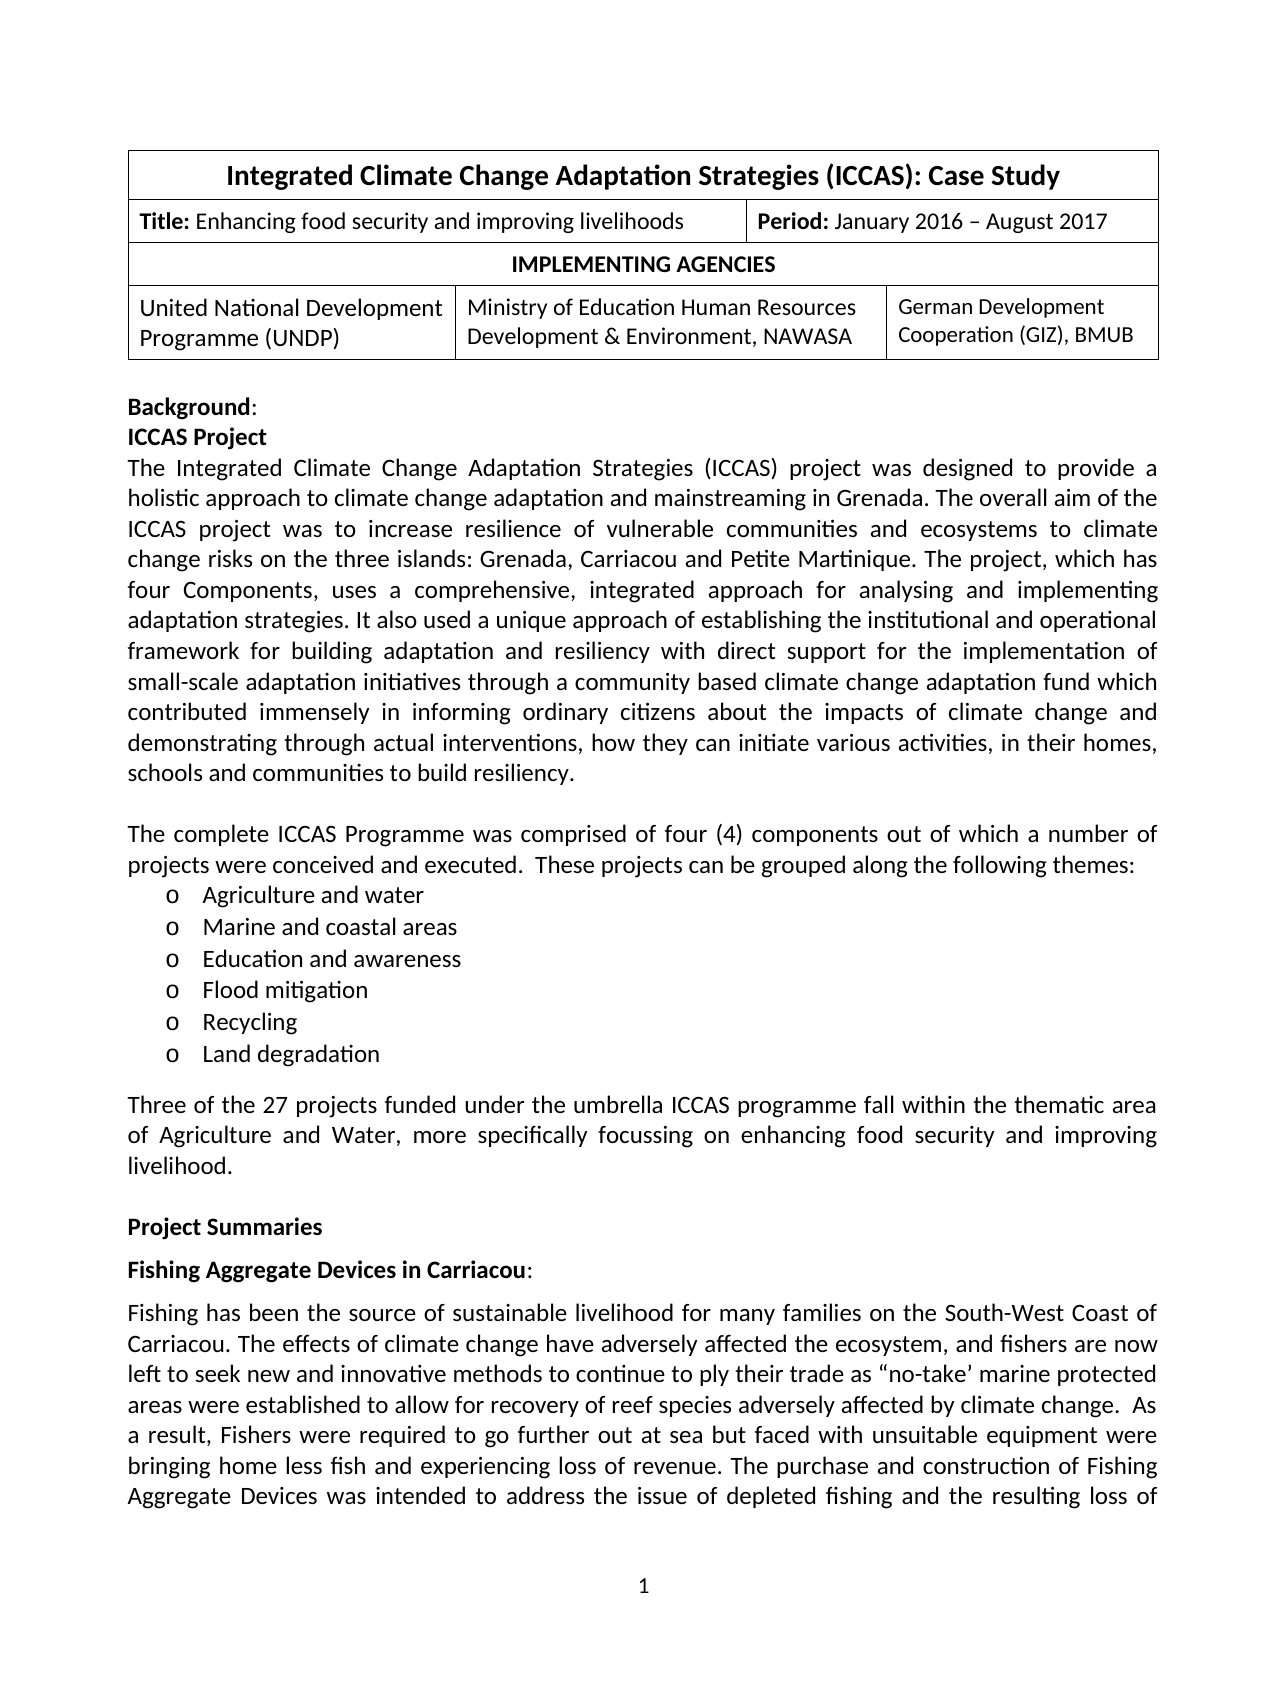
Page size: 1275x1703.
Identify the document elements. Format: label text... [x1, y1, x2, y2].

table_cell Ministry of Education Human Resources Development & Environment, NAWASA [456, 286, 886, 359]
text Background: [127, 391, 1159, 421]
text ICCAS Project [127, 421, 1159, 452]
list Recycling [165, 1006, 1159, 1038]
text Three of the 27 projects funded under the umbrella ICCAS programme fall within the thematic area of Agriculture and Water, more specifically focussing on enhancing food security and improving livelihood. [127, 1089, 1159, 1181]
list Flood mitigation [165, 974, 1159, 1006]
table_header Integrated Climate Change Adaptation Strategies (ICCAS): Case Study [129, 151, 1158, 199]
table_cell Title: Enhancing food security and improving livelihoods [129, 200, 746, 242]
text Project Summaries [127, 1211, 1159, 1242]
text The complete ICCAS Programme was comprised of four (4) components out of which a number of projects were conceived and executed. These projects can be grouped along the following themes: [127, 818, 1159, 879]
table_cell German Development Cooperation (GIZ), BMUB [887, 286, 1158, 359]
table_cell IMPLEMENTING AGENCIES [129, 243, 1158, 285]
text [127, 1297, 1159, 1511]
list Education and awareness [165, 943, 1159, 974]
list Land degradation [165, 1038, 1159, 1070]
list Agriculture and water [165, 879, 1159, 911]
table_cell United National Development Programme (UNDP) [129, 286, 455, 359]
table_cell Period: January 2016 – August 2017 [747, 200, 1158, 242]
text Fishing Aggregate Devices in Carriacou: [127, 1254, 1159, 1285]
text The Integrated Climate Change Adaptation Strategies (ICCAS) project was designed to provide a holistic approach to climate change adaptation and mainstreaming in Grenada. The overall aim of the ICCAS project was to increase resilience of vulnerable communities and ecosystems to climate change risks on the three islands: Grenada, Carriacou and Petite Martinique. The project, which has four Components, uses a comprehensive, integrated approach for analysing and implementing adaptation strategies. It also used a unique approach of establishing the institutional and operational framework for building adaptation and resiliency with direct support for the implementation of small-scale adaptation initiatives through a community based climate change adaptation fund which contributed immensely in informing ordinary citizens about the impacts of climate change and demonstrating through actual interventions, how they can initiate various activities, in their homes, schools and communities to build resiliency. [127, 452, 1159, 788]
list Marine and coastal areas [165, 911, 1159, 943]
